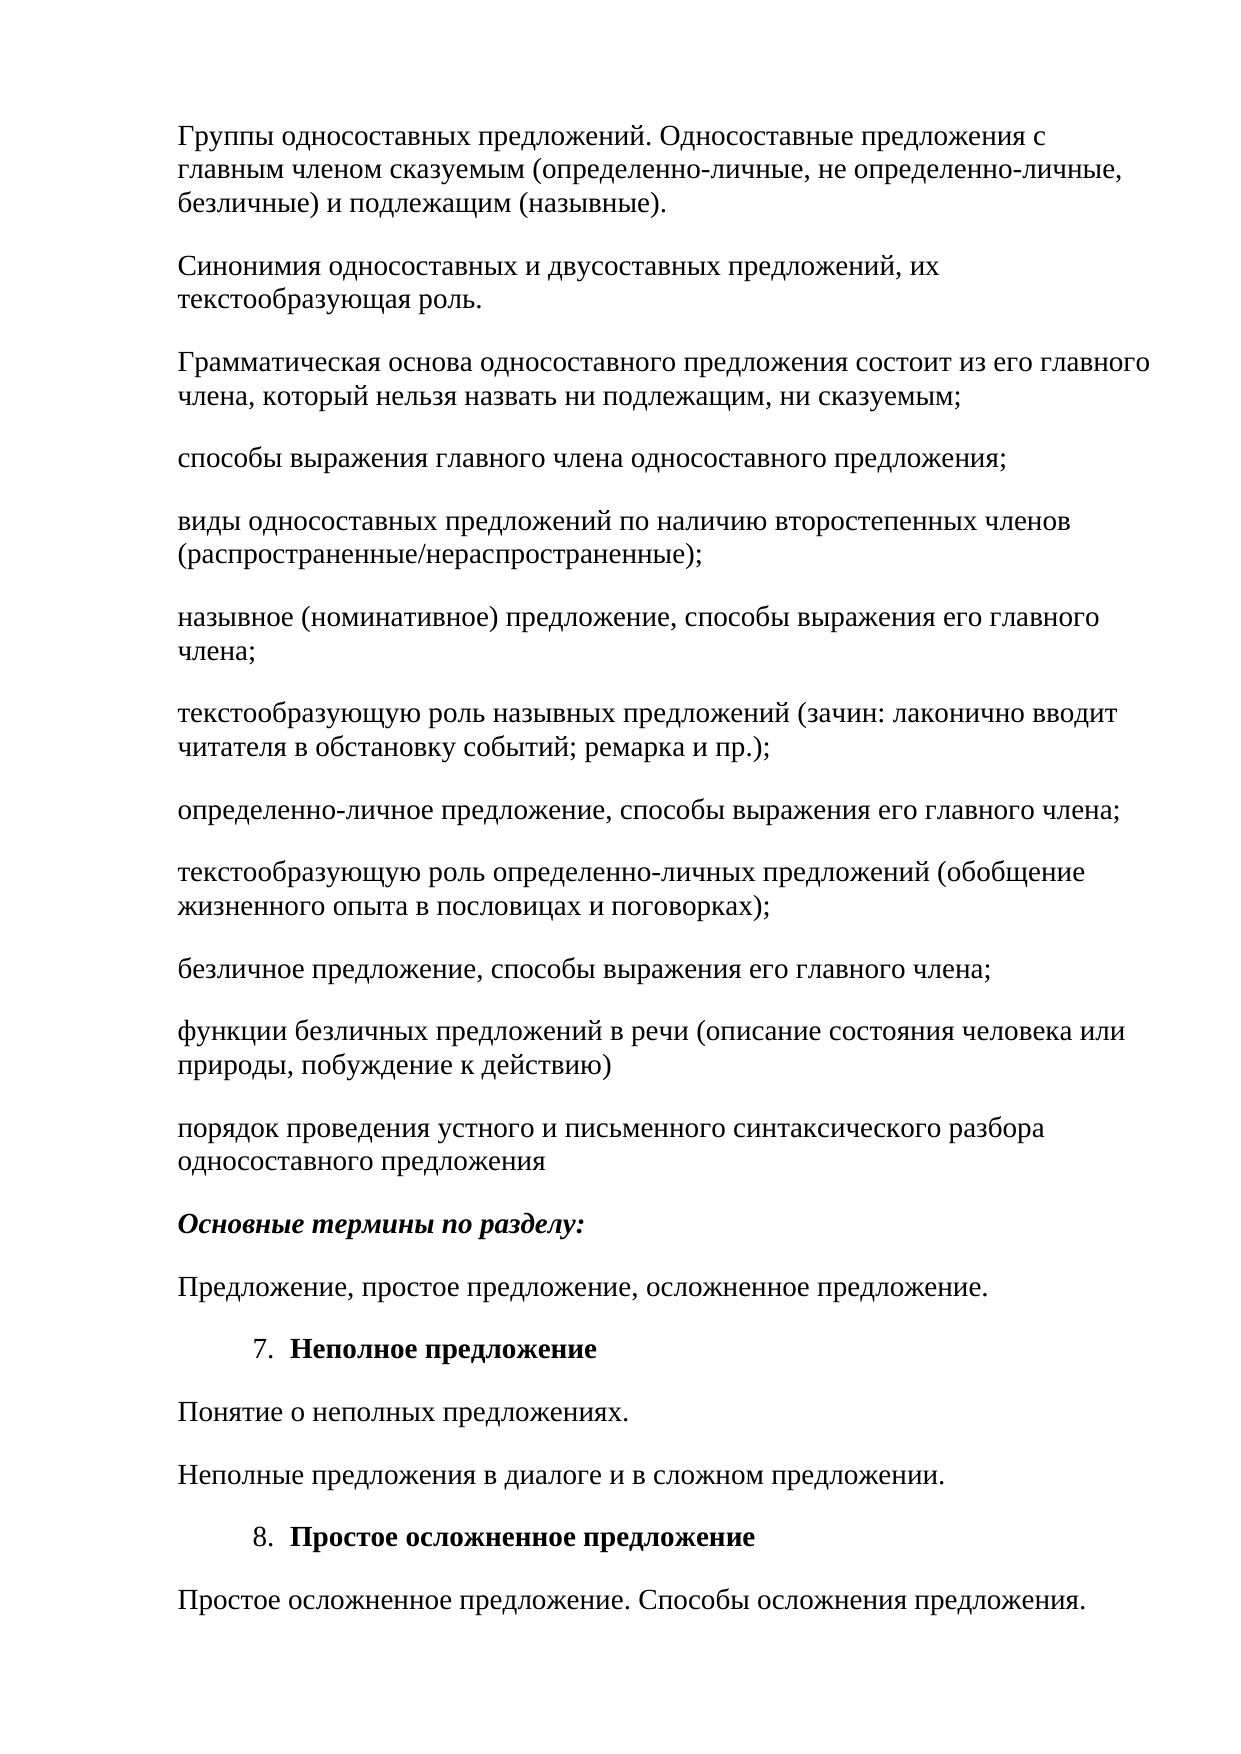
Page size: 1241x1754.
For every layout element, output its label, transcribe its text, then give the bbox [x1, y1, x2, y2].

text Простое осложненное предложение. Способы осложнения предложения. [177, 1582, 1152, 1616]
text Синонимия односоставных и двусоставных предложений, их текстообразующая роль. [177, 248, 1152, 315]
text Понятие о неполных предложениях. [177, 1394, 1152, 1428]
text назывное (номинативное) предложение, способы выражения его главного члена; [177, 599, 1152, 666]
text Грамматическая основа односоставного предложения состоит из его главного члена, который нельзя назвать ни подлежащим, ни сказуемым; [177, 344, 1152, 411]
text безличное предложение, способы выражения его главного члена; [177, 951, 1152, 984]
text Основные термины по разделу: [177, 1206, 1152, 1239]
text функции безличных предложений в речи (описание состояния человека или природы, побуждение к действию) [177, 1013, 1152, 1081]
list Неполное предложение [252, 1331, 1152, 1365]
text определенно-личное предложение, способы выражения его главного члена; [177, 792, 1152, 825]
text Предложение, простое предложение, осложненное предложение. [177, 1269, 1152, 1302]
text способы выражения главного члена односоставного предложения; [177, 440, 1152, 474]
text Неполные предложения в диалоге и в сложном предложении. [177, 1457, 1152, 1490]
text виды односоставных предложений по наличию второстепенных членов (распространенные/нераспространенные); [177, 503, 1152, 570]
text текстообразующую роль назывных предложений (зачин: лаконично вводит читателя в обстановку событий; ремарка и пр.); [177, 696, 1152, 763]
text Группы односоставных предложений. Односоставные предложения с главным членом сказуемым (определенно-личные, не определенно-личные, безличные) и подлежащим (назывные). [177, 118, 1152, 219]
text порядок проведения устного и письменного синтаксического разбора односоставного предложения [177, 1110, 1152, 1177]
list Простое осложненное предложение [252, 1519, 1152, 1553]
text текстообразующую роль определенно-личных предложений (обобщение жизненного опыта в пословицах и поговорках); [177, 854, 1152, 922]
